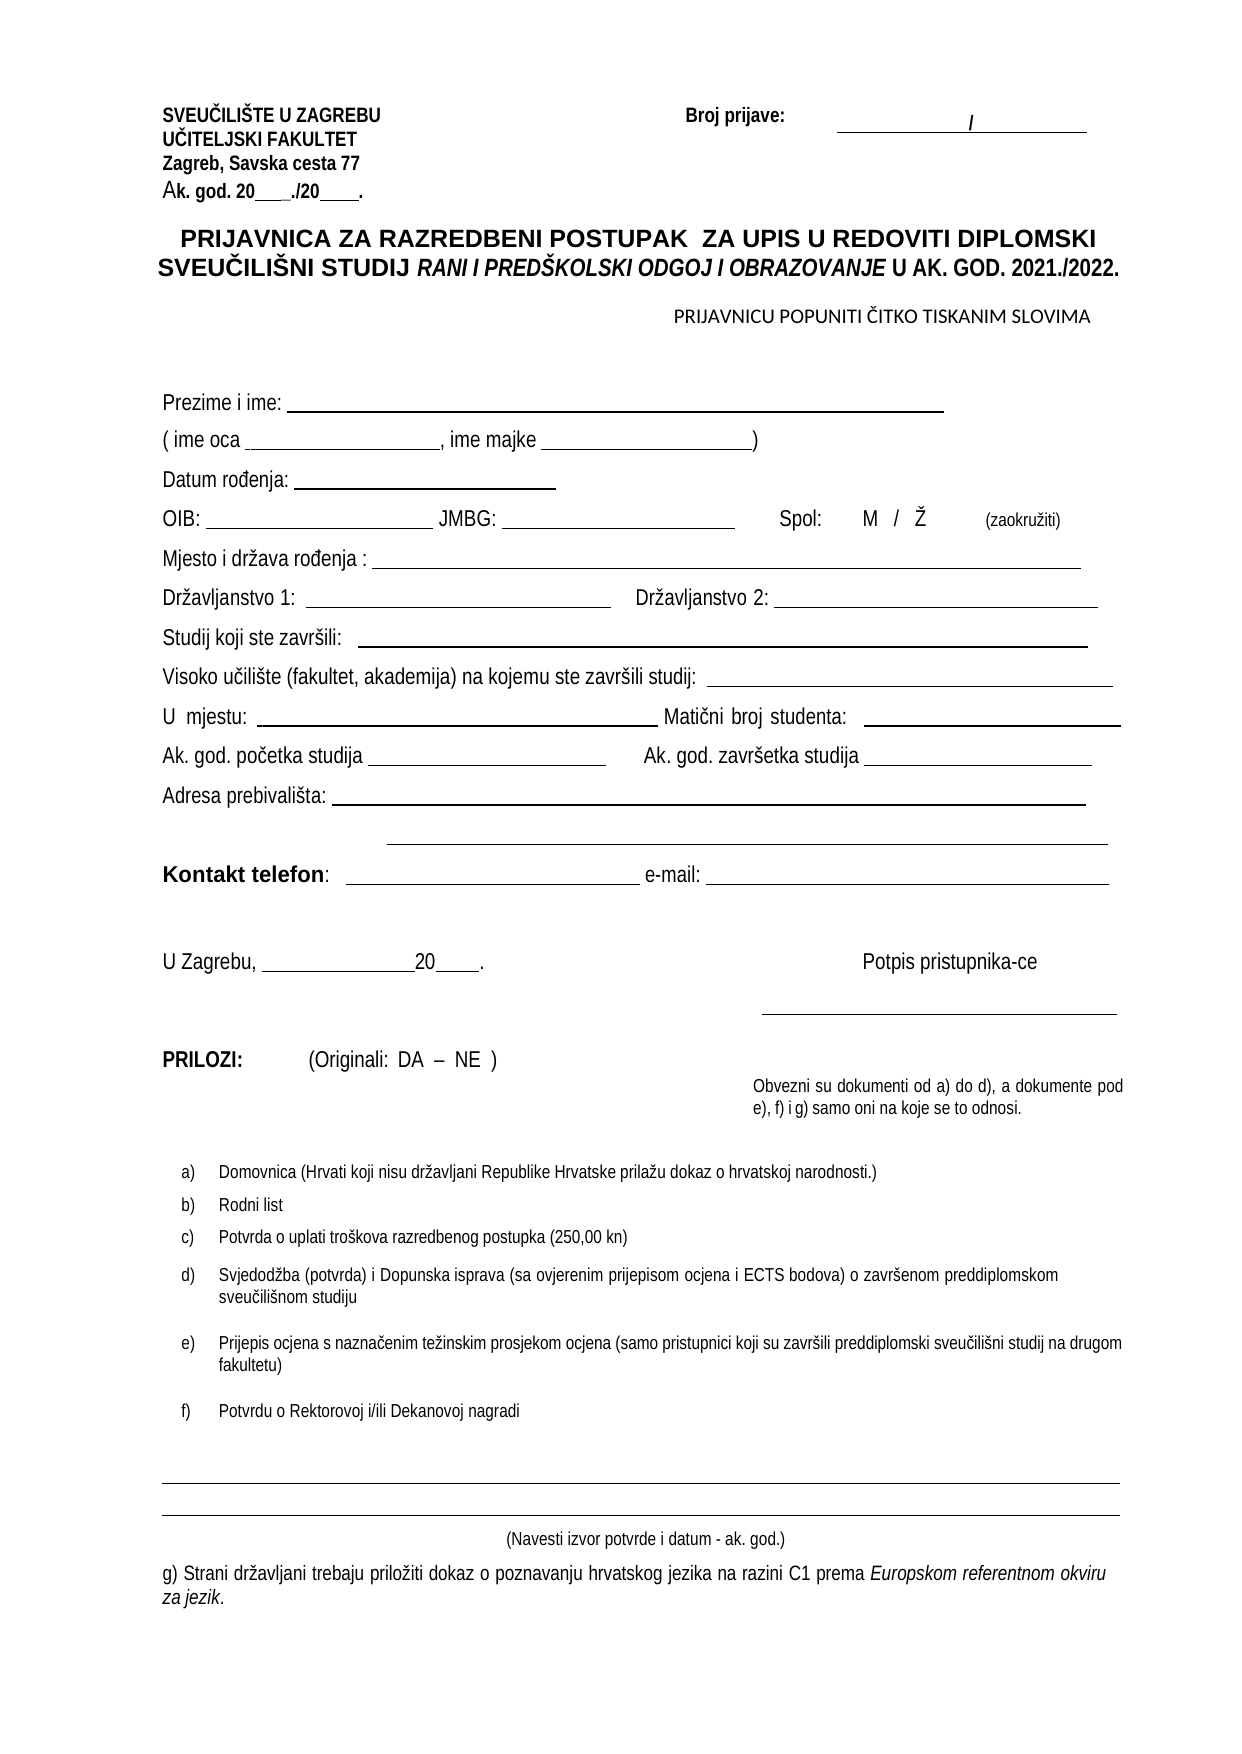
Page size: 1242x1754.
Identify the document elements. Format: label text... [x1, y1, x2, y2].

text OIB: JMBG: Spol: M / Ž (zaokružiti) [162, 505, 1128, 532]
list Domovnica (Hrvati koji nisu državljani Republike Hrvatske prilažu dokaz o hrvatskoj narodnosti.) [181, 1161, 1144, 1182]
text Kontakt telefon: e-mail: [162, 861, 1144, 887]
text Zagreb, Savska cesta 77 [162, 152, 787, 175]
list Svjedodžba (potvrda) i Dopunska isprava (sa ovjerenim prijepisom ocjena i ECTS bodova) o završenom preddiplomskom sveučilišnom studiju [181, 1264, 1144, 1307]
text U Zagrebu, 20 . Potpis pristupnika-ce [162, 948, 1144, 974]
list Potvrdu o Rektorovoj i/ili Dekanovoj nagradi [181, 1400, 1144, 1421]
text Obvezni su dokumenti od a) do d), a dokumente pod e), f) i g) samo oni na koje se to odnosi. [753, 1075, 1129, 1118]
list Rodni list [181, 1193, 1144, 1215]
text Mjesto i država rođenja : Državljanstvo 1: Državljanstvo 2: [162, 545, 1128, 611]
text PRILOZI: (Originali: DA – NE ) [162, 1046, 508, 1072]
text (Navesti izvor potvrde i datum - ak. god.) [502, 1528, 789, 1550]
list Prijepis ocjena s naznačenim težinskim prosjekom ocjena (samo pristupnici koji su završili preddiplomski sveučilišni studij na drugom fakultetu) [181, 1332, 1144, 1375]
text PRIJAVNICA ZA RAZREDBENI POSTUPAK ZA UPIS U REDOVITI DIPLOMSKI SVEUČILIŠNI STUDIJ RANI I PREDŠKOLSKI ODGOJ I OBRAZOVANJE U AK. GOD. 2021./2022. [144, 224, 1133, 282]
text SVEUČILIŠTE U ZAGREBU Broj prijave: UČITELJSKI FAKULTET [162, 104, 791, 152]
text Ak. god. 20 _./20 . [162, 175, 787, 203]
text Studij koji ste završili: Visoko učilište (fakultet, akademija) na kojemu ste završili studij: U mjestu: Matični broj studenta: Ak. god. početka studija Ak. god. završetka studija Adresa prebivališta: [162, 624, 1128, 808]
list Potvrda o uplati troškova razredbenog postupka (250,00 kn) [181, 1226, 1144, 1247]
text Datum rođenja: [162, 466, 1144, 492]
text PRIJAVNICU POPUNITI ČITKO TISKANIM SLOVIMA [674, 303, 1144, 328]
text g) Strani državljani trebaju priložiti dokaz o poznavanju hrvatskog jezika na razini C1 prema Europskom referentnom okviru za jezik. [162, 1561, 1130, 1609]
text / [837, 111, 1144, 135]
text Prezime i ime: ( ime oca , ime majke ) [162, 389, 951, 452]
